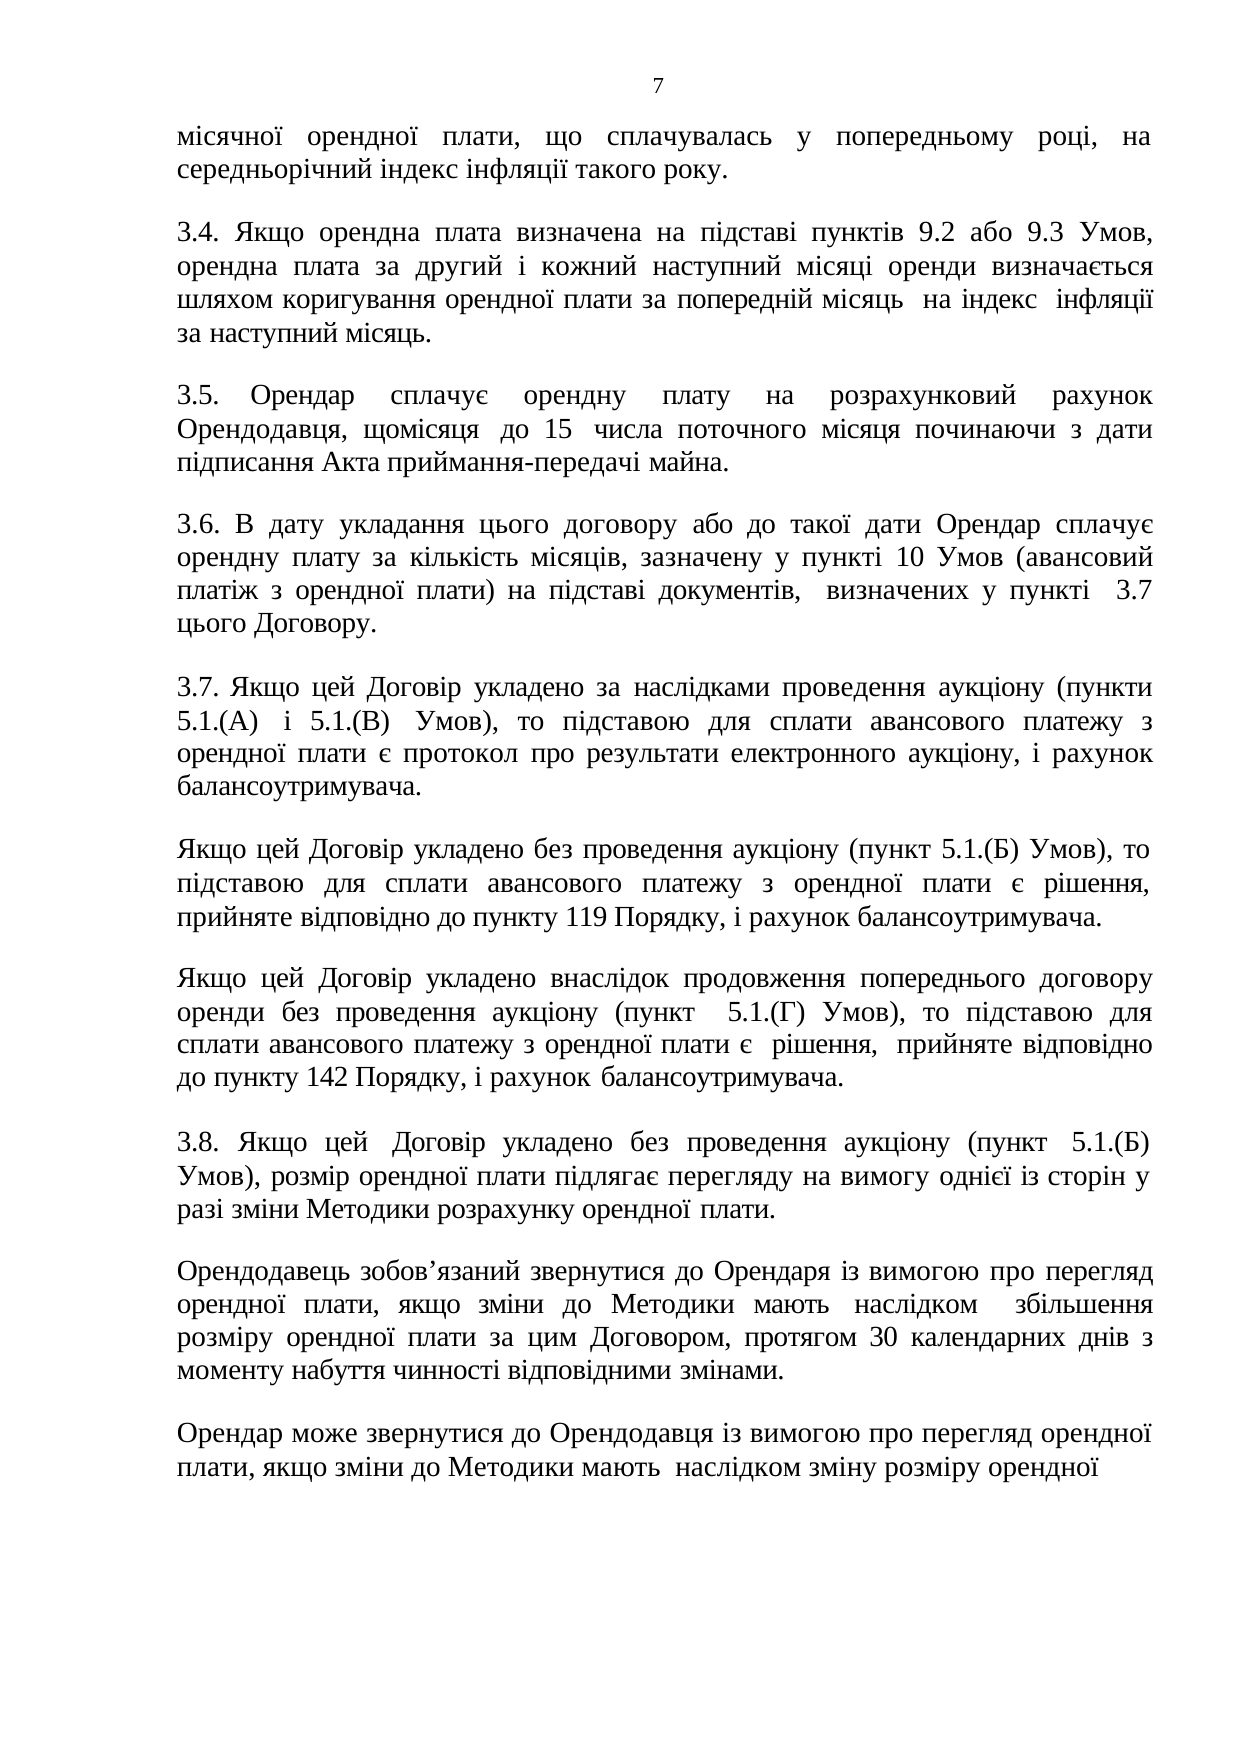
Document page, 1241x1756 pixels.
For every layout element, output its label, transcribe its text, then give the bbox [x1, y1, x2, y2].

list Якщо цей Договір укладено за наслідками проведення аукціону (пункти 5.1.(А) і 5.1.(В) Умов), то підставою для сплати авансового платежу з орендної плати є протокол про результати електронного аукціону, і рахунок балансоутримувача. [177, 670, 1153, 802]
text Орендодавець зобов’язаний звернутися до Орендаря із вимогою про перегляд орендної плати, якщо зміни до Методики мають наслідком збільшення розміру орендної плати за цим Договором, протягом 30 календарних днів з моменту набуття чинності відповідними змінами. [177, 1254, 1153, 1386]
text місячної орендної плати, що сплачувалась у попередньому році, на середньорічний індекс інфляції такого року. [177, 119, 1152, 185]
text Орендар може звернутися до Орендодавця із вимогою про перегляд орендної плати, якщо зміни до Методики мають наслідком зміну розміру орендної [177, 1416, 1153, 1483]
list В дату укладання цього договору або до такої дати Орендар сплачує орендну плату за кількість місяців, зазначену у пункті 10 Умов (авансовий платіж з орендної плати) на підставі документів, визначених у пункті 3.7 цього Договору. [177, 507, 1153, 639]
list Орендар сплачує орендну плату на розрахунковий рахунок Орендодавця, щомісяця до 15 числа поточного місяця починаючи з дати підписання Акта приймання-передачі майна. [177, 377, 1153, 478]
list Якщо орендна плата визначена на підставі пунктів 9.2 або 9.3 Умов, орендна плата за другий і кожний наступний місяці оренди визначається шляхом коригування орендної плати за попередній місяць на індекс інфляції за наступний місяць. [177, 214, 1154, 348]
list Якщо цей Договір укладено без проведення аукціону (пункт 5.1.(Б) Умов), розмір орендної плати підлягає перегляду на вимогу однієї із сторін у разі зміни Методики розрахунку орендної плати. [177, 1124, 1150, 1225]
text Якщо цей Договір укладено без проведення аукціону (пункт 5.1.(Б) Умов), то підставою для сплати авансового платежу з орендної плати є рішення, прийняте відповідно до пункту 119 Порядку, і рахунок балансоутримувача. [177, 832, 1150, 932]
text Якщо цей Договір укладено внаслідок продовження попереднього договору оренди без проведення аукціону (пункт 5.1.(Г) Умов), то підставою для сплати авансового платежу з орендної плати є рішення, прийняте відповідно до пункту 142 Порядку, і рахунок балансоутримувача. [177, 962, 1153, 1093]
